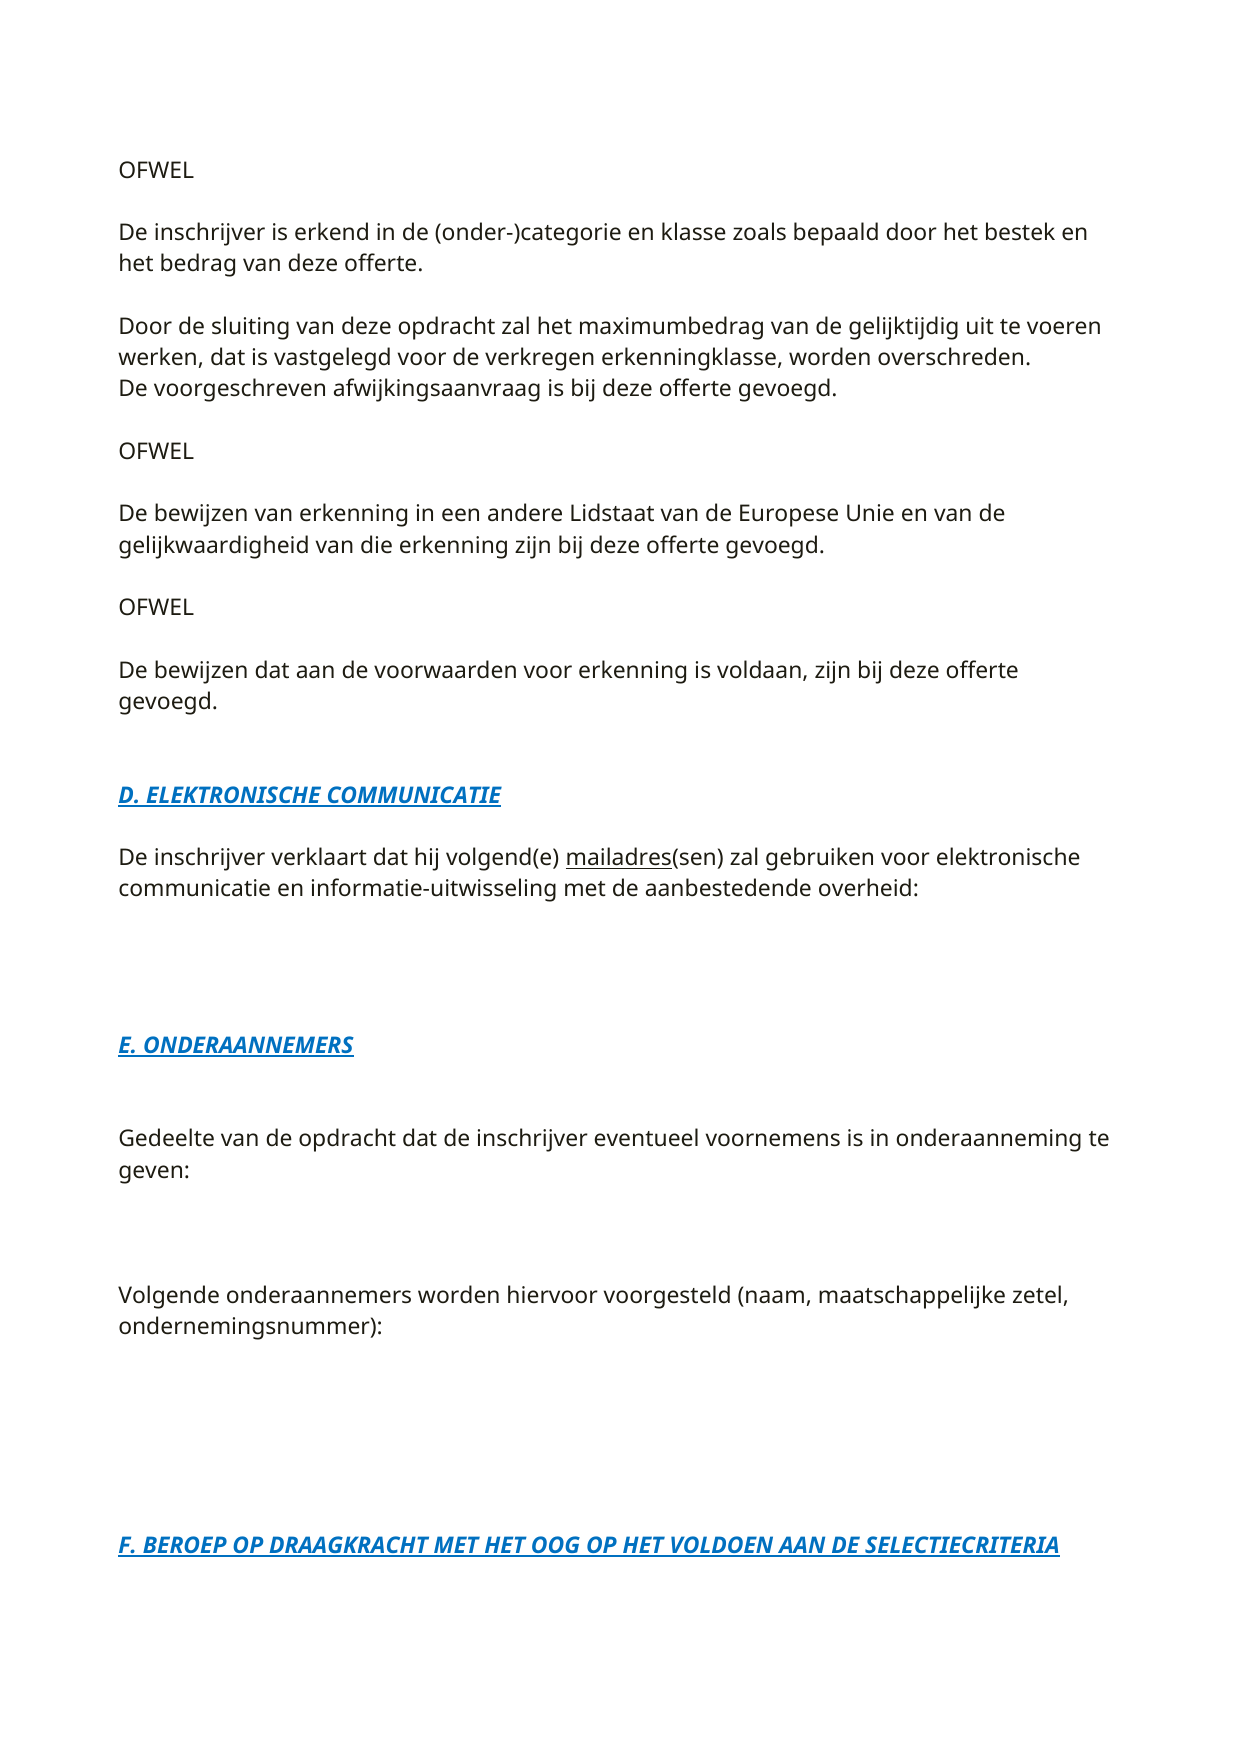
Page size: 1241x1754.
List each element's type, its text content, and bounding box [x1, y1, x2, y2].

text De inschrijver is erkend in de (onder-)categorie en klasse zoals bepaald door het bestek en het bedrag van deze offerte. [118, 216, 1122, 278]
text De voorgeschreven afwijkingsaanvraag is bij deze offerte gevoegd. [118, 372, 1122, 403]
text De bewijzen van erkenning in een andere Lidstaat van de Europese Unie en van de gelijkwaardigheid van die erkenning zijn bij deze offerte gevoegd. [118, 497, 1122, 560]
text De bewijzen dat aan de voorwaarden voor erkenning is voldaan, zijn bij deze offerte gevoegd. [118, 653, 1122, 716]
text E. ONDERAANNEMERS [118, 1028, 1122, 1060]
text Door de sluiting van deze opdracht zal het maximumbedrag van de gelijktijdig uit te voeren werken, dat is vastgelegd voor de verkregen erkenningklasse, worden overschreden. [118, 310, 1122, 372]
text F. BEROEP OP DRAAGKRACHT MET HET OOG OP HET VOLDOEN AAN DE SELECTIECRITERIA [118, 1528, 1122, 1560]
text D. ELEKTRONISCHE COMMUNICATIE [118, 778, 1122, 810]
text Gedeelte van de opdracht dat de inschrijver eventueel voornemens is in onderaanneming te geven: [118, 1122, 1122, 1185]
text OFWEL [118, 435, 1122, 466]
text OFWEL [118, 591, 1122, 622]
text Volgende onderaannemers worden hiervoor voorgesteld (naam, maatschappelijke zetel, ondernemingsnummer): [118, 1278, 1122, 1341]
text OFWEL [118, 153, 1122, 185]
text De inschrijver verklaart dat hij volgend(e) mailadres(sen) zal gebruiken voor elektronische communicatie en informatie-uitwisseling met de aanbestedende overheid: [118, 841, 1122, 903]
